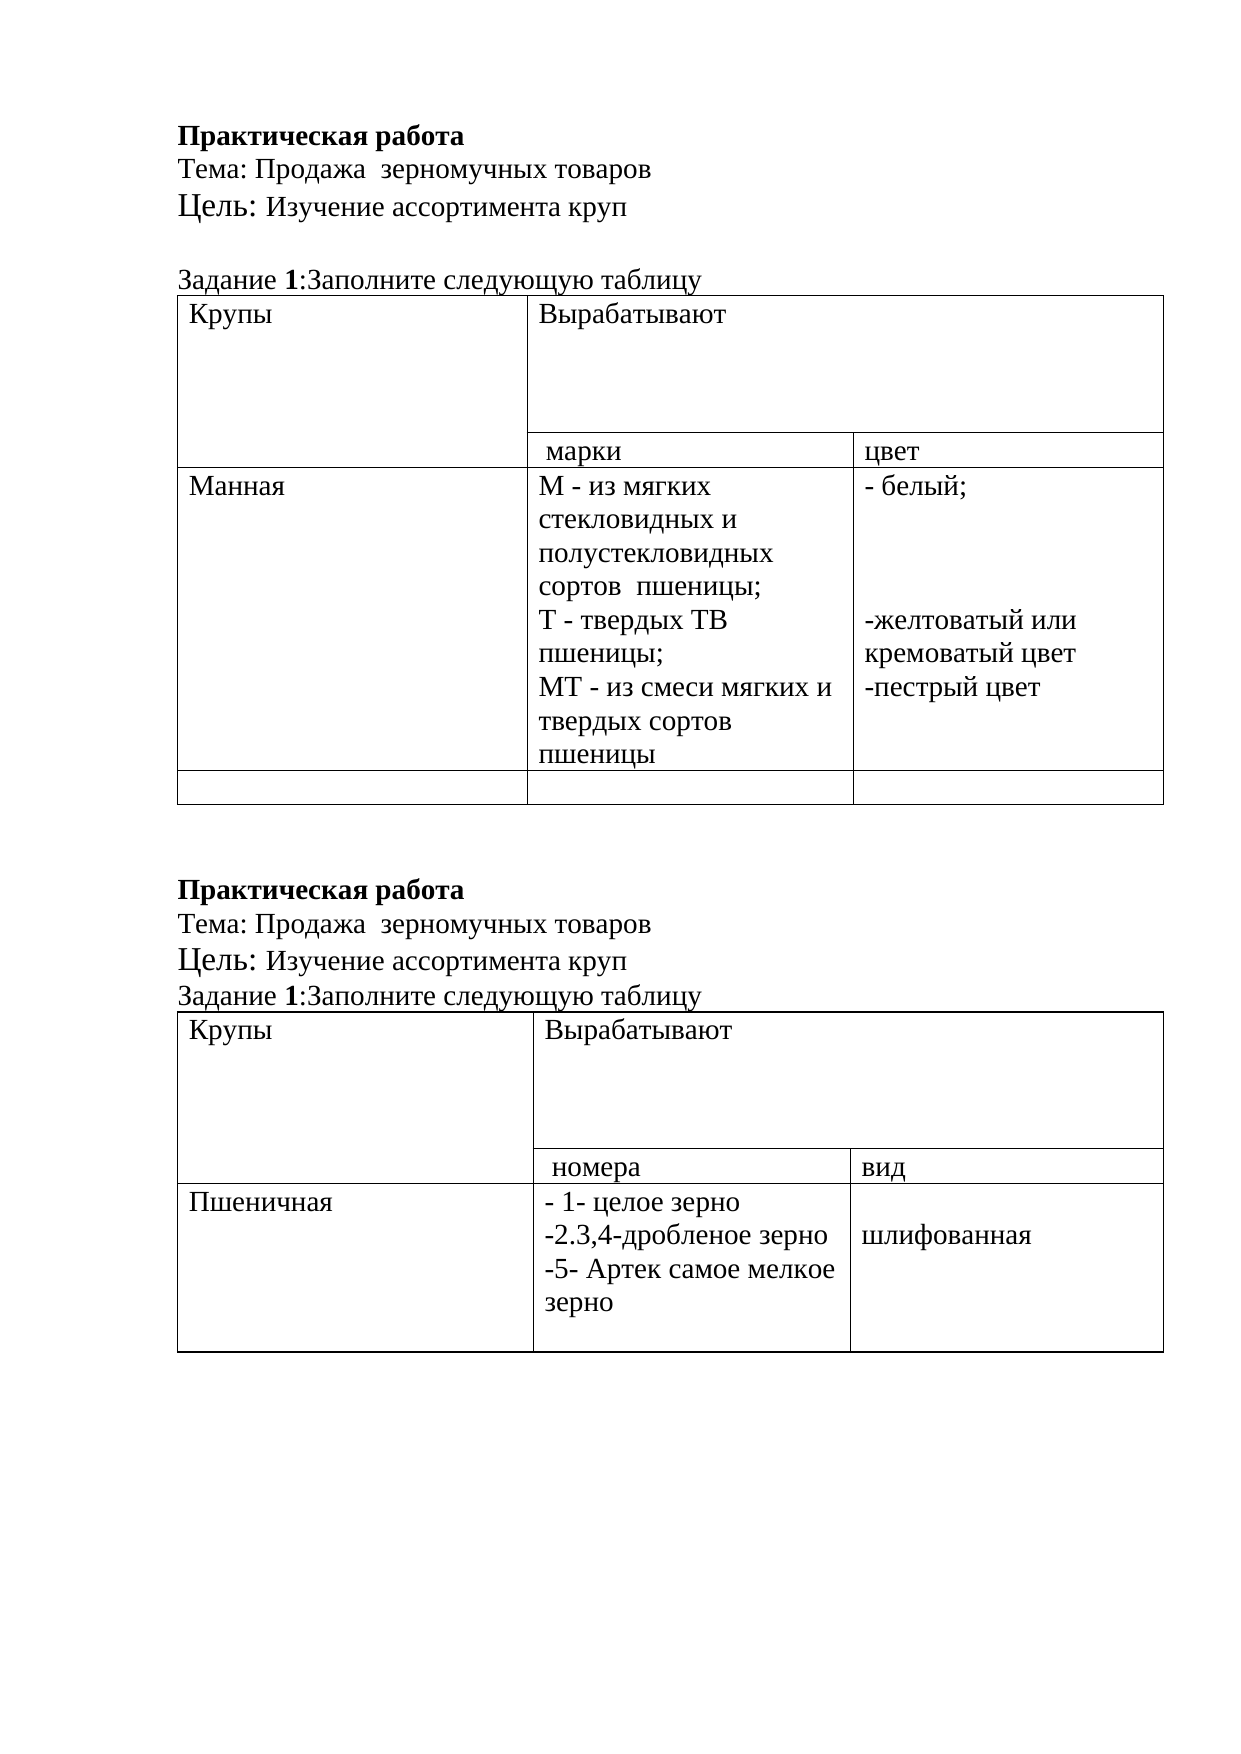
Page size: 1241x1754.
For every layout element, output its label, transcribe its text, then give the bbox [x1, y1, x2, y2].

table_header Вырабатывают [528, 296, 1163, 432]
table_cell [854, 771, 1163, 804]
table_cell марки [528, 433, 853, 467]
text Тема: Продажа зерномучных товаров [177, 906, 1152, 939]
text Задание 1:Заполните следующую таблицу [177, 262, 1152, 295]
table_header Крупы [178, 296, 527, 467]
text Практическая работа [177, 118, 1152, 152]
table_cell [178, 771, 527, 804]
table_cell цвет [854, 433, 1163, 467]
table_cell номера [534, 1149, 850, 1183]
table_cell - белый; -желтоватый или кремоватый цвет -пестрый цвет [854, 468, 1163, 770]
table_cell - 1- целое зерно -2.3,4-дробленое зерно -5- Артек самое мелкое зерно [534, 1184, 850, 1351]
text Тема: Продажа зерномучных товаров [177, 152, 1152, 185]
table_cell М - из мягких стекловидных и полустекловидных сортов пшеницы; Т - твердых ТВ пшеницы; МТ - из смеси мягких и твердых сортов пшеницы [528, 468, 853, 770]
table_cell вид [851, 1149, 1163, 1183]
text Задание 1:Заполните следующую таблицу [177, 978, 1152, 1011]
table_cell Манная [178, 468, 527, 770]
text Цель: Изучение ассортимента круп [177, 939, 1152, 978]
text Практическая работа [177, 872, 1152, 906]
table_cell [528, 771, 853, 804]
table_cell шлифованная [851, 1184, 1163, 1351]
table_cell Пшеничная [178, 1184, 533, 1351]
table_header Вырабатывают [534, 1013, 1163, 1148]
table_header Крупы [178, 1013, 533, 1183]
text Цель: Изучение ассортимента круп [177, 185, 1152, 223]
